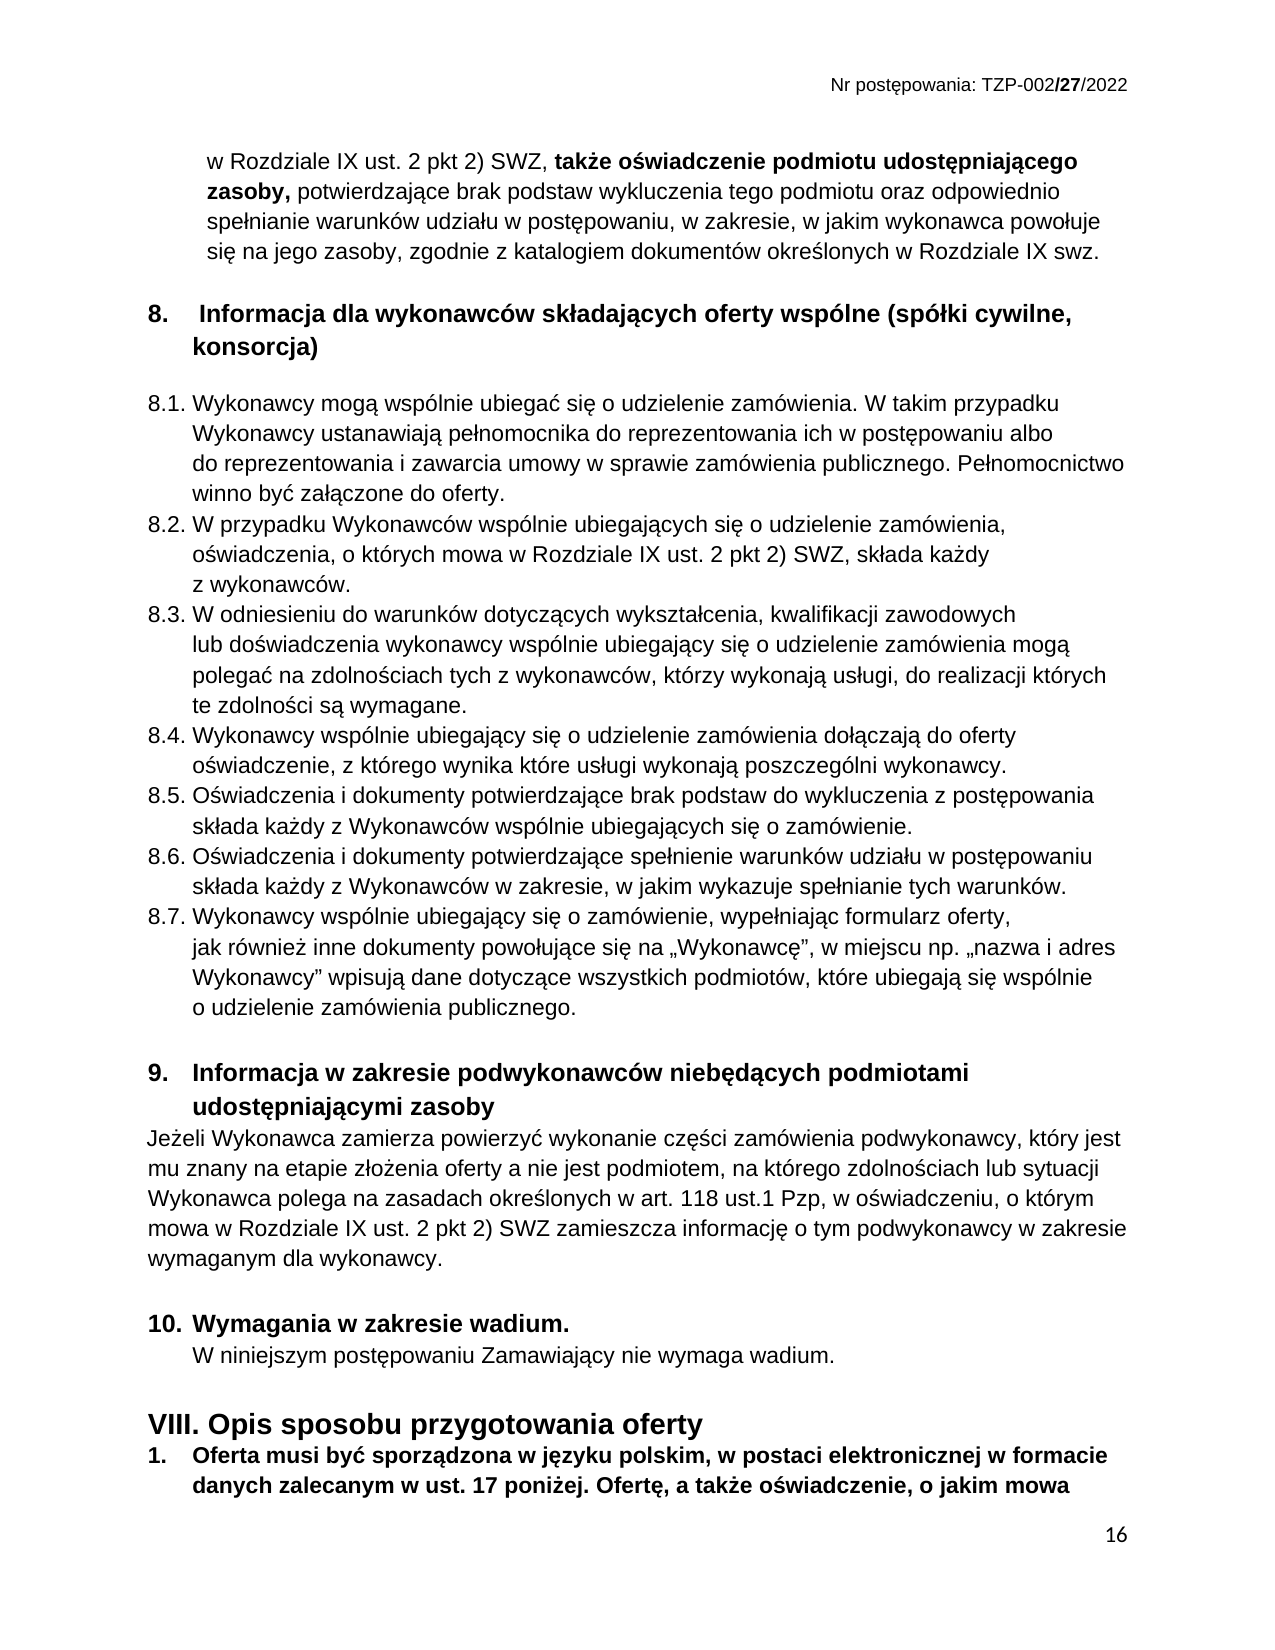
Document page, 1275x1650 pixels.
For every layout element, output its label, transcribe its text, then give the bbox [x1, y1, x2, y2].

list Informacja dla wykonawców składających oferty wspólne (spółki cywilne, konsorcja) [148, 299, 1127, 360]
list Wykonawcy wspólnie ubiegający się o zamówienie, wypełniając formularz oferty, jak również inne dokumenty powołujące się na „Wykonawcę”, w miejscu np. „nazwa i adres Wykonawcy” wpisują dane dotyczące wszystkich podmiotów, które ubiegają się wspólnie o udzielenie zamówienia publicznego. [148, 903, 1127, 1020]
list W odniesieniu do warunków dotyczących wykształcenia, kwalifikacji zawodowych lub doświadczenia wykonawcy wspólnie ubiegający się o udzielenie zamówienia mogą polegać na zdolnościach tych z wykonawców, którzy wykonają usługi, do realizacji których te zdolności są wymagane. [148, 601, 1127, 718]
list Wykonawcy mogą wspólnie ubiegać się o udzielenie zamówienia. W takim przypadku Wykonawcy ustanawiają pełnomocnika do reprezentowania ich w postępowaniu albo do reprezentowania i zawarcia umowy w sprawie zamówienia publicznego. Pełnomocnictwo winno być załączone do oferty. [148, 390, 1127, 507]
text Jeżeli Wykonawca zamierza powierzyć wykonanie części zamówienia podwykonawcy, który jest mu znany na etapie złożenia oferty a nie jest podmiotem, na którego zdolnościach lub sytuacji Wykonawca polega na zasadach określonych w art. 118 ust.1 Pzp, w oświadczeniu, o którym mowa w Rozdziale IX ust. 2 pkt 2) SWZ zamieszcza informację o tym podwykonawcy w zakresie wymaganym dla wykonawcy. [146, 1124, 1127, 1272]
list Informacja w zakresie podwykonawców niebędących podmiotami udostępniającymi zasoby [148, 1058, 1127, 1120]
list Oświadczenia i dokumenty potwierdzające spełnienie warunków udziału w postępowaniu składa każdy z Wykonawców w zakresie, w jakim wykazuje spełnianie tych warunków. [148, 843, 1127, 899]
list Oświadczenia i dokumenty potwierdzające brak podstaw do wykluczenia z postępowania składa każdy z Wykonawców wspólnie ubiegających się o zamówienie. [148, 782, 1127, 839]
list W przypadku Wykonawców wspólnie ubiegających się o udzielenie zamówienia, oświadczenia, o których mowa w Rozdziale IX ust. 2 pkt 2) SWZ, składa każdy z wykonawców. [148, 511, 1127, 597]
subtitle VIII. Opis sposobu przygotowania oferty [148, 1407, 1127, 1440]
text W niniejszym postępowaniu Zamawiający nie wymaga wadium. [192, 1342, 1127, 1368]
list Wykonawcy wspólnie ubiegający się o udzielenie zamówienia dołączają do oferty oświadczenie, z którego wynika które usługi wykonają poszczególni wykonawcy. [148, 722, 1127, 778]
list Wymagania w zakresie wadium. [148, 1308, 1127, 1337]
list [148, 148, 1127, 264]
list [148, 1442, 1127, 1498]
